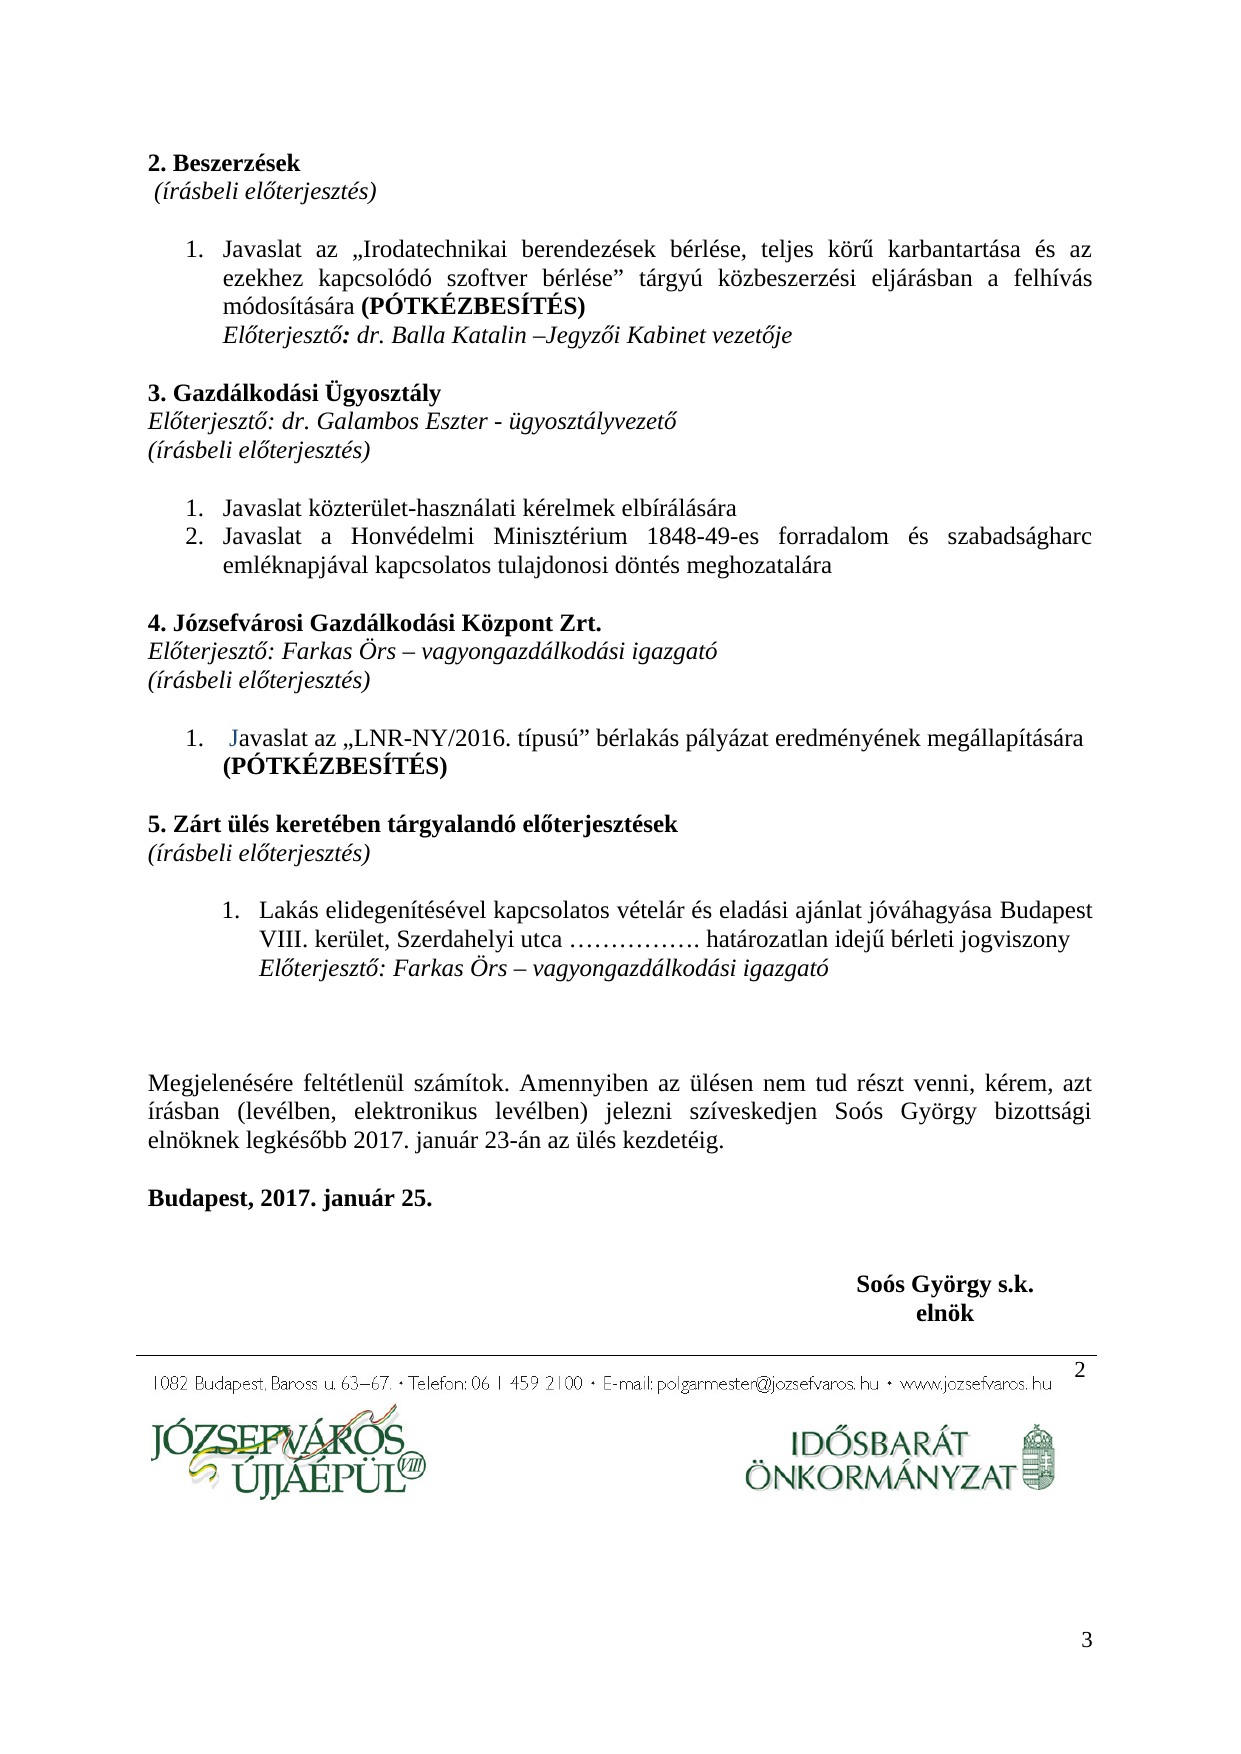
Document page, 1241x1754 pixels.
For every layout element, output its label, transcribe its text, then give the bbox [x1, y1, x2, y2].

text (írásbeli előterjesztés) [148, 176, 1093, 205]
list Lakás elidegenítésével kapcsolatos vételár és eladási ajánlat jóváhagyása Budapest VIII. kerület, Szerdahelyi utca ……………. határozatlan idejű bérleti jogviszony [221, 895, 1093, 953]
list Javaslat a Honvédelmi Minisztérium 1848-49-es forradalom és szabadságharc emléknapjával kapcsolatos tulajdonosi döntés meghozatalára [185, 521, 1093, 579]
text 5. Zárt ülés keretében tárgyalandó előterjesztések [148, 809, 1093, 838]
list (PÓTKÉZBESÍTÉS) [223, 751, 1093, 780]
list Javaslat az „Irodatechnikai berendezések bérlése, teljes körű karbantartása és az ezekhez kapcsolódó szoftver bérlése” tárgyú közbeszerzési eljárásban a felhívás módosítására (PÓTKÉZBESÍTÉS) [185, 234, 1093, 320]
text 2. Beszerzések [148, 148, 1093, 176]
picture [0, 1366, 1204, 1548]
text Megjelenésére feltétlenül számítok. Amennyiben az ülésen nem tud részt venni, kérem, azt írásban (levélben, elektronikus levélben) jelezni szíveskedjen Soós György bizottsági elnöknek legkésőbb 2017. január 23-án az ülés kezdetéig. [148, 1068, 1093, 1154]
text (írásbeli előterjesztés) [148, 435, 1093, 464]
list Javaslat közterület-használati kérelmek elbírálására [185, 493, 1093, 521]
text Előterjesztő: Farkas Örs – vagyongazdálkodási igazgató [148, 636, 1093, 665]
text Soós György s.k. [148, 1269, 1093, 1298]
text elnök [148, 1298, 1093, 1326]
list Előterjesztő: dr. Balla Katalin –Jegyzői Kabinet vezetője [223, 320, 1093, 349]
list Előterjesztő: Farkas Örs – vagyongazdálkodási igazgató [259, 953, 1093, 981]
text 4. Józsefvárosi Gazdálkodási Központ Zrt. [148, 608, 1093, 636]
list Javaslat az „LNR-NY/2016. típusú” bérlakás pályázat eredményének megállapítására [185, 723, 1093, 751]
text 3. Gazdálkodási Ügyosztály [148, 378, 1093, 406]
text Előterjesztő: dr. Galambos Eszter - ügyosztályvezető [148, 406, 1093, 435]
text (írásbeli előterjesztés) [148, 838, 1093, 866]
text (írásbeli előterjesztés) [148, 665, 1093, 694]
text Budapest, 2017. január 25. [148, 1183, 1093, 1211]
table_header [136, 1356, 1023, 1409]
table_header 2 [1023, 1356, 1097, 1409]
